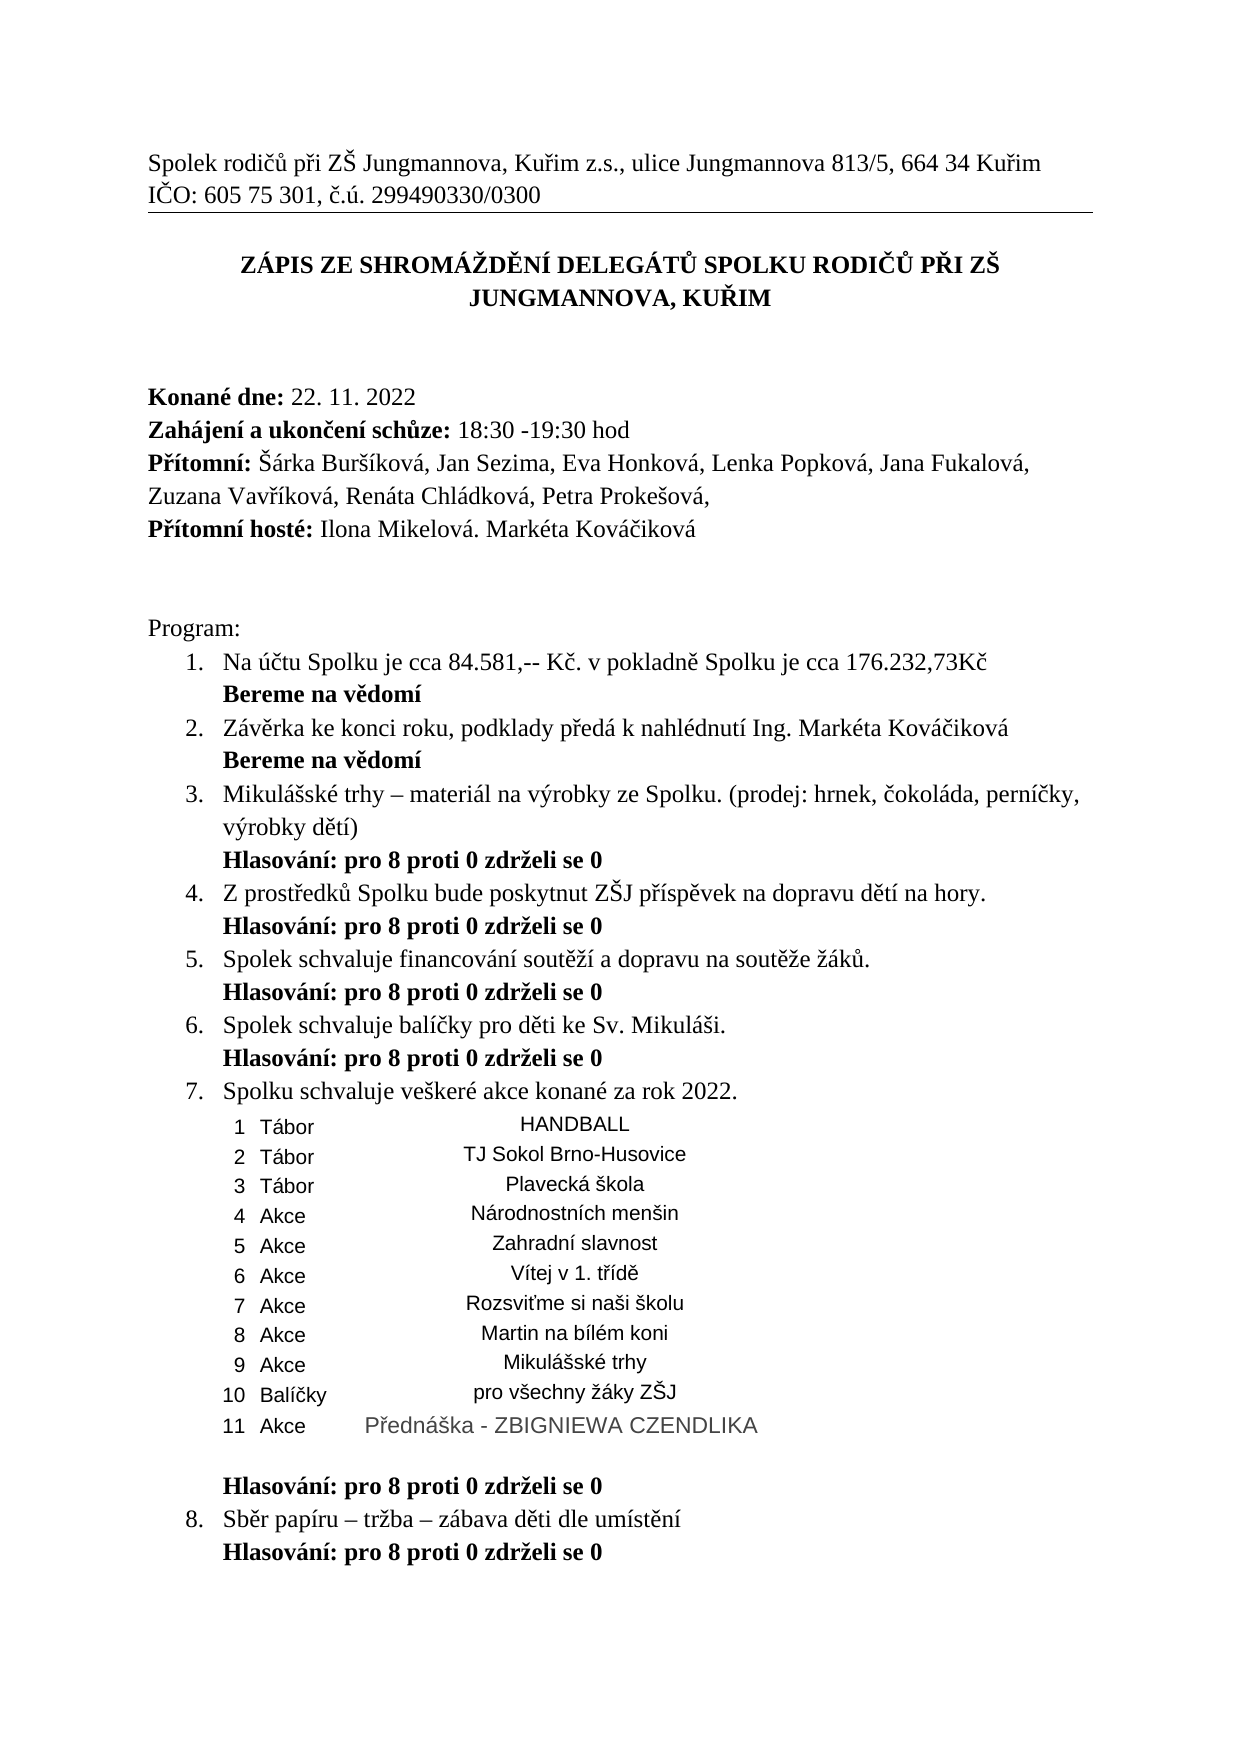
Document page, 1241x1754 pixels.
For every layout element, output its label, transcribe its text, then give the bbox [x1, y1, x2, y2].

text Konané dne: 22. 11. 2022 [148, 382, 1093, 411]
text IČO: 605 75 301, č.ú. 299490330/0300 [148, 181, 1093, 212]
table_cell 7 [148, 1288, 252, 1317]
table_cell Rozsviťme si naši školu [357, 1288, 787, 1317]
table_cell 6 [148, 1258, 252, 1288]
table_cell 2 [148, 1139, 252, 1168]
table_cell Akce [252, 1258, 357, 1288]
text ZÁPIS ZE SHROMÁŽDĚNÍ DELEGÁTŮ SPOLKU RODIČŮ PŘI ZŠ JUNGMANNOVA, KUŘIM [148, 250, 1093, 312]
table_cell 5 [148, 1228, 252, 1258]
table_header 1 [148, 1109, 252, 1139]
list Hlasování: pro 8 proti 0 zdrželi se 0 [223, 1537, 1093, 1566]
table_cell Akce [252, 1407, 357, 1438]
text Přítomní: Šárka Buršíková, Jan Sezima, Eva Honková, Lenka Popková, Jana Fukalová, Zuzana Vavříková, Renáta Chládková, Petra Prokešová, [148, 448, 1093, 510]
table_cell Akce [252, 1228, 357, 1258]
table_header Tábor [252, 1109, 357, 1139]
list Bereme na vědomí [223, 746, 1093, 774]
table_cell Mikulášské trhy [357, 1347, 787, 1377]
table_cell Akce [252, 1198, 357, 1228]
list Spolku schvaluje veškeré akce konané za rok 2022. [185, 1076, 1093, 1104]
table_cell Zahradní slavnost [357, 1228, 787, 1258]
table_cell Akce [252, 1318, 357, 1347]
list Hlasování: pro 8 proti 0 zdrželi se 0 [223, 911, 1093, 939]
table_cell TJ Sokol Brno-Husovice [357, 1139, 787, 1168]
list Bereme na vědomí [223, 679, 1093, 708]
table_cell Tábor [252, 1169, 357, 1198]
list Z prostředků Spolku bude poskytnut ZŠJ příspěvek na dopravu dětí na hory. [185, 878, 1093, 906]
table_cell Národnostních menšin [357, 1198, 787, 1228]
table_cell 9 [148, 1347, 252, 1377]
table_cell 11 [148, 1407, 252, 1438]
table_cell 4 [148, 1198, 252, 1228]
text Přítomní hosté: Ilona Mikelová. Markéta Kováčiková [148, 514, 1093, 543]
table_cell 10 [148, 1377, 252, 1407]
text Spolek rodičů při ZŠ Jungmannova, Kuřim z.s., ulice Jungmannova 813/5, 664 34 Kuřim [148, 148, 1093, 176]
list Na účtu Spolku je cca 84.581,-- Kč. v pokladně Spolku je cca 176.232,73Kč [185, 647, 1093, 675]
list Mikulášské trhy – materiál na výrobky ze Spolku. (prodej: hrnek, čokoláda, perníčky, výrobky dětí) [185, 779, 1093, 840]
list Hlasování: pro 8 proti 0 zdrželi se 0 [223, 977, 1093, 1006]
list Spolek schvaluje financování soutěží a dopravu na soutěže žáků. [185, 944, 1093, 972]
table_cell Plavecká škola [357, 1169, 787, 1198]
list Hlasování: pro 8 proti 0 zdrželi se 0 [223, 1471, 1093, 1500]
table_cell Přednáška - ZBIGNIEWA CZENDLIKA [357, 1407, 787, 1438]
text Program: [148, 613, 1093, 642]
list Spolek schvaluje balíčky pro děti ke Sv. Mikuláši. [185, 1010, 1093, 1038]
table_cell 8 [148, 1318, 252, 1347]
table_cell Akce [252, 1288, 357, 1317]
table_cell Balíčky [252, 1377, 357, 1407]
text Zahájení a ukončení schůze: 18:30 -19:30 hod [148, 415, 1093, 444]
table_cell Akce [252, 1347, 357, 1377]
table_cell 3 [148, 1169, 252, 1198]
list Závěrka ke konci roku, podklady předá k nahlédnutí Ing. Markéta Kováčiková [185, 713, 1093, 741]
list Hlasování: pro 8 proti 0 zdrželi se 0 [223, 1043, 1093, 1072]
table_header HANDBALL [357, 1109, 787, 1139]
table_cell Vítej v 1. třídě [357, 1258, 787, 1288]
list Sběr papíru – tržba – zábava děti dle umístění [185, 1504, 1093, 1533]
table_cell Martin na bílém koni [357, 1318, 787, 1347]
table_cell Tábor [252, 1139, 357, 1168]
list Hlasování: pro 8 proti 0 zdrželi se 0 [223, 845, 1093, 873]
table_cell pro všechny žáky ZŠJ [357, 1377, 787, 1407]
